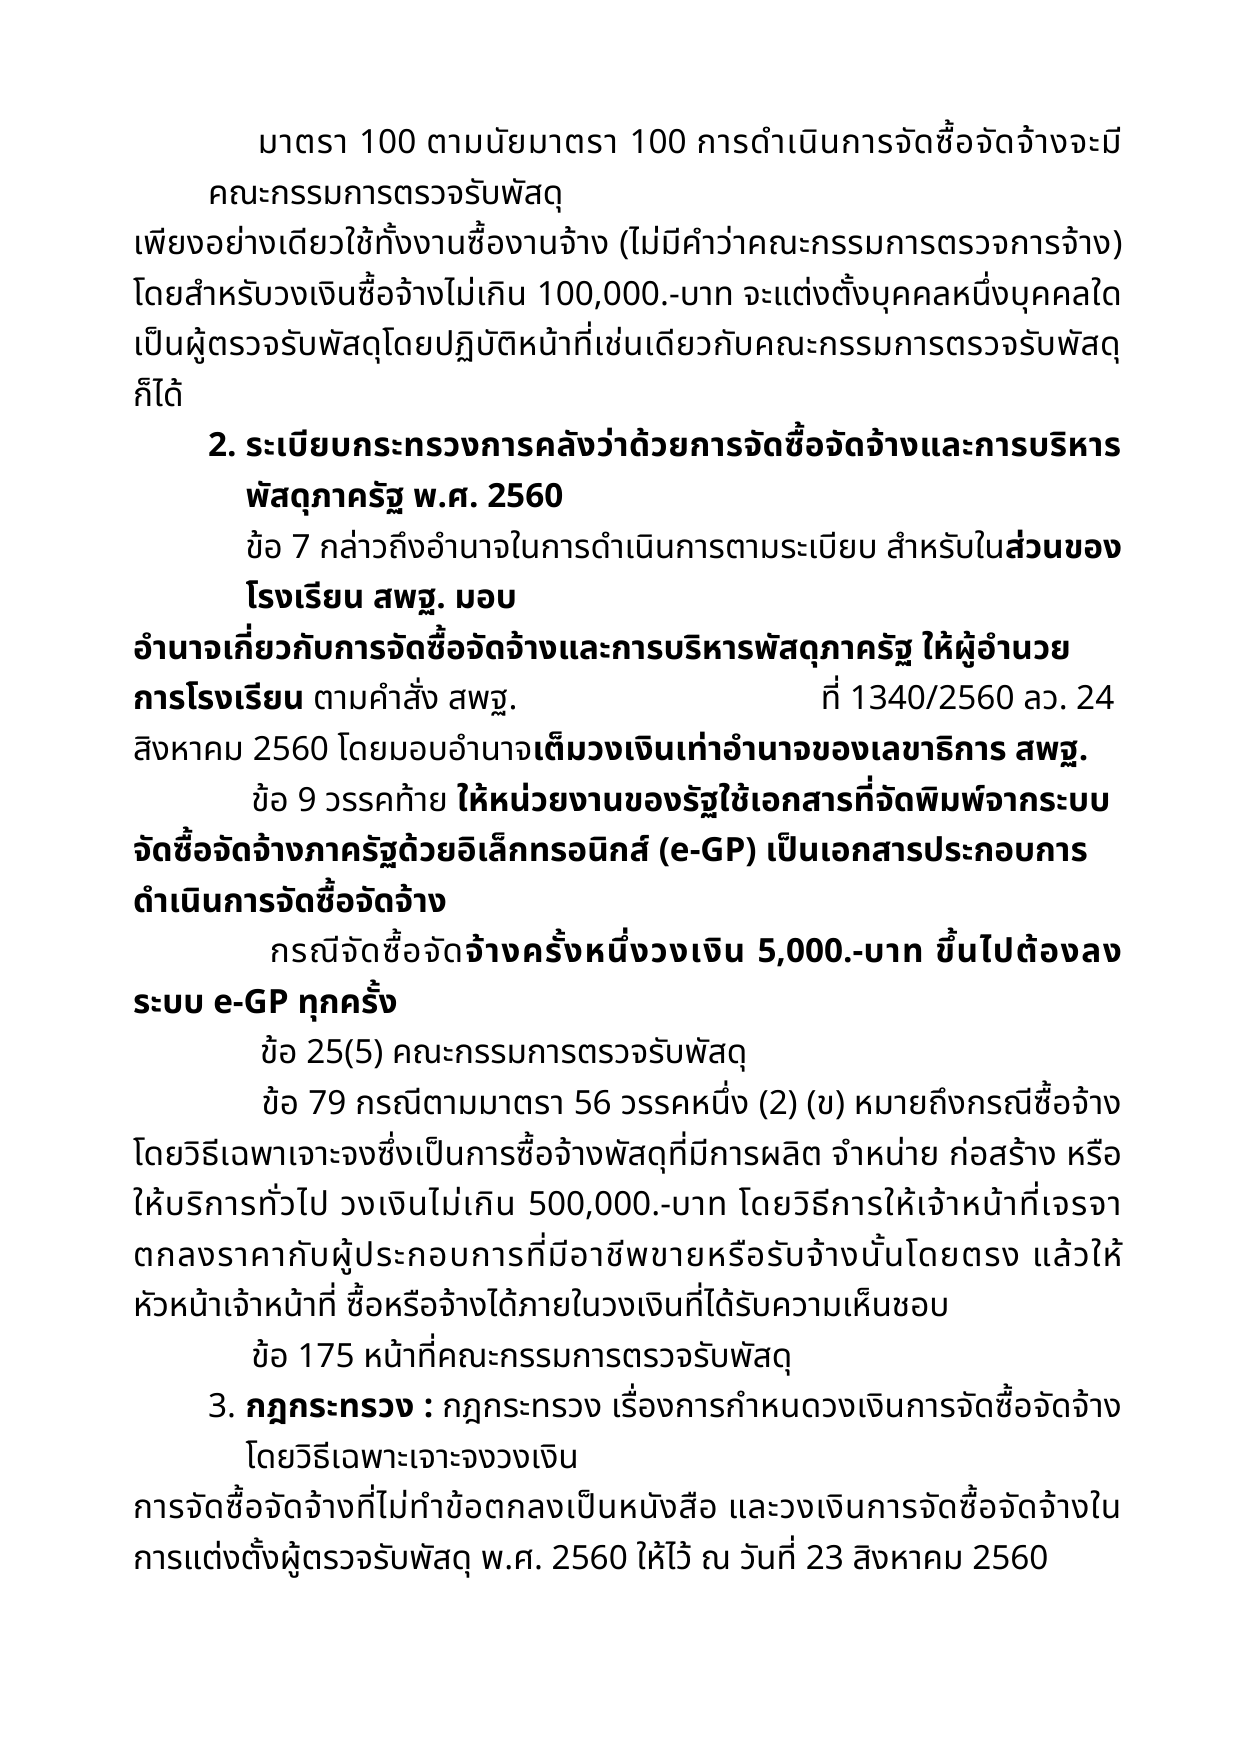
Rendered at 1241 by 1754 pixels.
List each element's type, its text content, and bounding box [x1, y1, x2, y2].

list ระเบียบกระทรวงการคลังว่าด้วยการจัดซื้อจัดจ้างและการบริหารพัสดุภาครัฐ พ.ศ. 2560 [208, 421, 1122, 522]
text ข้อ 79 กรณีตามมาตรา 56 วรรคหนึ่ง (2) (ข) หมายถึงกรณีซื้อจ้างโดยวิธีเฉพาเจาะจงซึ่งเป็นการซื้อจ้างพัสดุที่มีการผลิต จำหน่าย ก่อสร้าง หรือให้บริการทั่วไป วงเงินไม่เกิน 500,000.-บาท โดยวิธีการให้เจ้าหน้าที่เจรจาตกลงราคากับผู้ประกอบการที่มีอาชีพขายหรือรับจ้างนั้นโดยตรง แล้วให้หัวหน้าเจ้าหน้าที่ ซื้อหรือจ้างได้ภายในวงเงินที่ได้รับความเห็นชอบ [133, 1079, 1122, 1331]
text ข้อ 25(5) คณะกรรมการตรวจรับพัสดุ [208, 1028, 1122, 1079]
list กฎกระทรวง : กฎกระทรวง เรื่องการกำหนดวงเงินการจัดซื้อจัดจ้างโดยวิธีเฉพาะเจาะจงวงเงิน [208, 1382, 1122, 1483]
text กรณีจัดซื้อจัดจ้างครั้งหนึ่งวงเงิน 5,000.-บาท ขึ้นไปต้องลงระบบ e-GP ทุกครั้ง [133, 927, 1122, 1028]
text ข้อ 7 กล่าวถึงอำนาจในการดำเนินการตามระเบียบ สำหรับในส่วนของโรงเรียน สพฐ. มอบ [245, 522, 1122, 624]
text การจัดซื้อจัดจ้างที่ไม่ทำข้อตกลงเป็นหนังสือ และวงเงินการจัดซื้อจัดจ้างในการแต่งตั้งผู้ตรวจรับพัสดุ พ.ศ. 2560 ให้ไว้ ณ วันที่ 23 สิงหาคม 2560 [133, 1483, 1122, 1584]
text เพียงอย่างเดียวใช้ทั้งงานซื้องานจ้าง (ไม่มีคำว่าคณะกรรมการตรวจการจ้าง) โดยสำหรับวงเงินซื้อจ้างไม่เกิน 100,000.-บาท จะแต่งตั้งบุคคลหนึ่งบุคคลใดเป็นผู้ตรวจรับพัสดุโดยปฏิบัติหน้าที่เช่นเดียวกับคณะกรรมการตรวจรับพัสดุก็ได้ [133, 219, 1122, 421]
text ข้อ 175 หน้าที่คณะกรรมการตรวจรับพัสดุ [133, 1331, 1122, 1382]
text ข้อ 9 วรรคท้าย ให้หน่วยงานของรัฐใช้เอกสารที่จัดพิมพ์จากระบบจัดซื้อจัดจ้างภาครัฐด้วยอิเล็กทรอนิกส์ (e-GP) เป็นเอกสารประกอบการดำเนินการจัดซื้อจัดจ้าง [133, 775, 1122, 927]
text มาตรา 100 ตามนัยมาตรา 100 การดำเนินการจัดซื้อจัดจ้างจะมีคณะกรรมการตรวจรับพัสดุ [208, 118, 1122, 219]
text อำนาจเกี่ยวกับการจัดซื้อจัดจ้างและการบริหารพัสดุภาครัฐ ให้ผู้อำนวยการโรงเรียน ตามคำสั่ง สพฐ. ที่ 1340/2560 ลว. 24 สิงหาคม 2560 โดยมอบอำนาจเต็มวงเงินเท่าอำนาจของเลขาธิการ สพฐ. [133, 624, 1122, 775]
